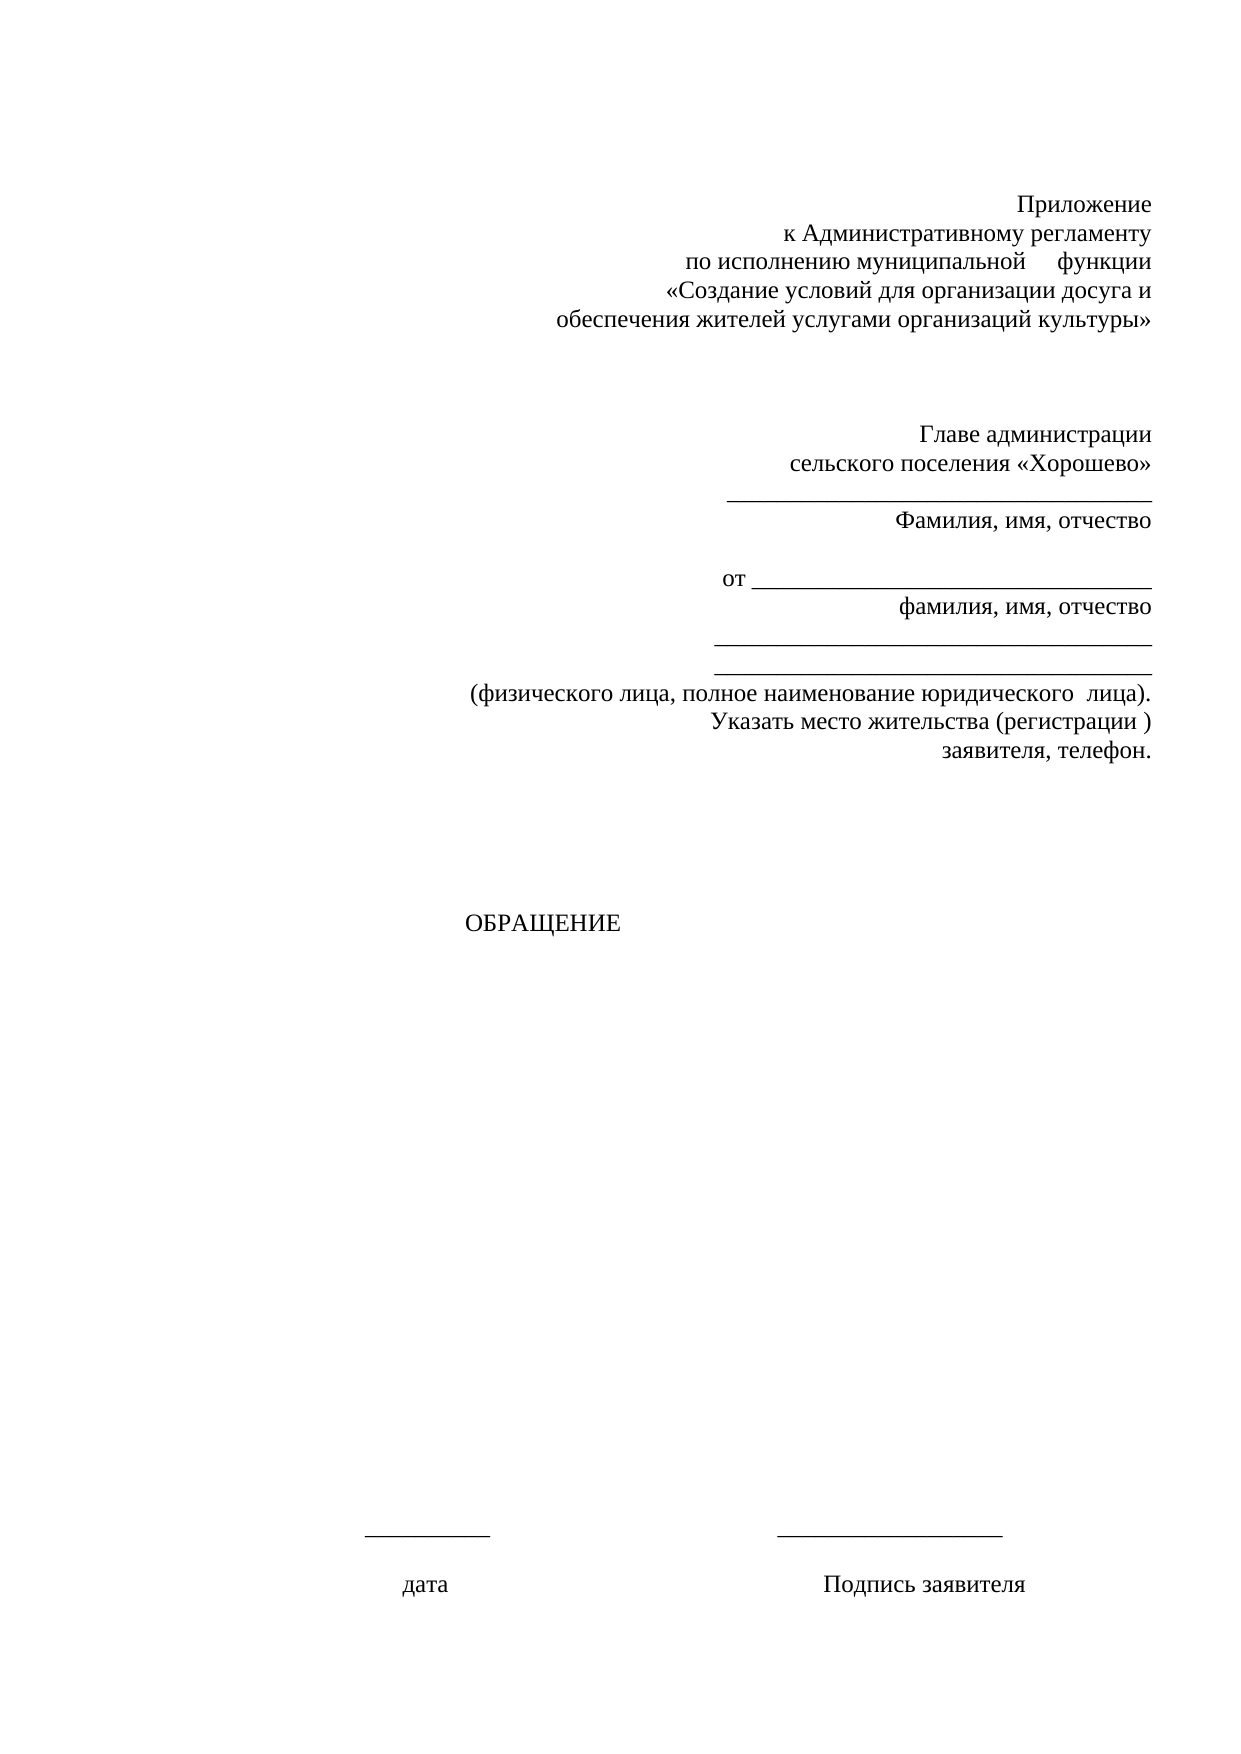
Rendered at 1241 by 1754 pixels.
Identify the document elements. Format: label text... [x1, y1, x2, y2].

text ___________________________________ [177, 649, 1152, 678]
text Главе администрации [177, 419, 1152, 448]
text ОБРАЩЕНИЕ [177, 908, 1152, 936]
text обеспечения жителей услугами организаций культуры» [177, 304, 1152, 333]
text Фамилия, имя, отчество [177, 505, 1152, 534]
text по исполнению муниципальной функции [177, 246, 1152, 275]
text __________________________________ [177, 476, 1152, 505]
text «Создание условий для организации досуга и [177, 275, 1152, 304]
text (физического лица, полное наименование юридического лица). [177, 678, 1152, 706]
text фамилия, имя, отчество [177, 591, 1152, 620]
text сельского поселения «Хорошево» [177, 448, 1152, 476]
text Указать место жительства (регистрации ) заявителя, телефон. [177, 706, 1152, 764]
text к Административному регламенту [177, 218, 1152, 246]
text ___________________________________ [177, 620, 1152, 649]
text __________ __________________ [177, 1511, 1152, 1540]
text Приложение [177, 189, 1152, 218]
text дата Подпись заявителя [177, 1569, 1152, 1598]
text от ________________________________ [177, 563, 1152, 591]
